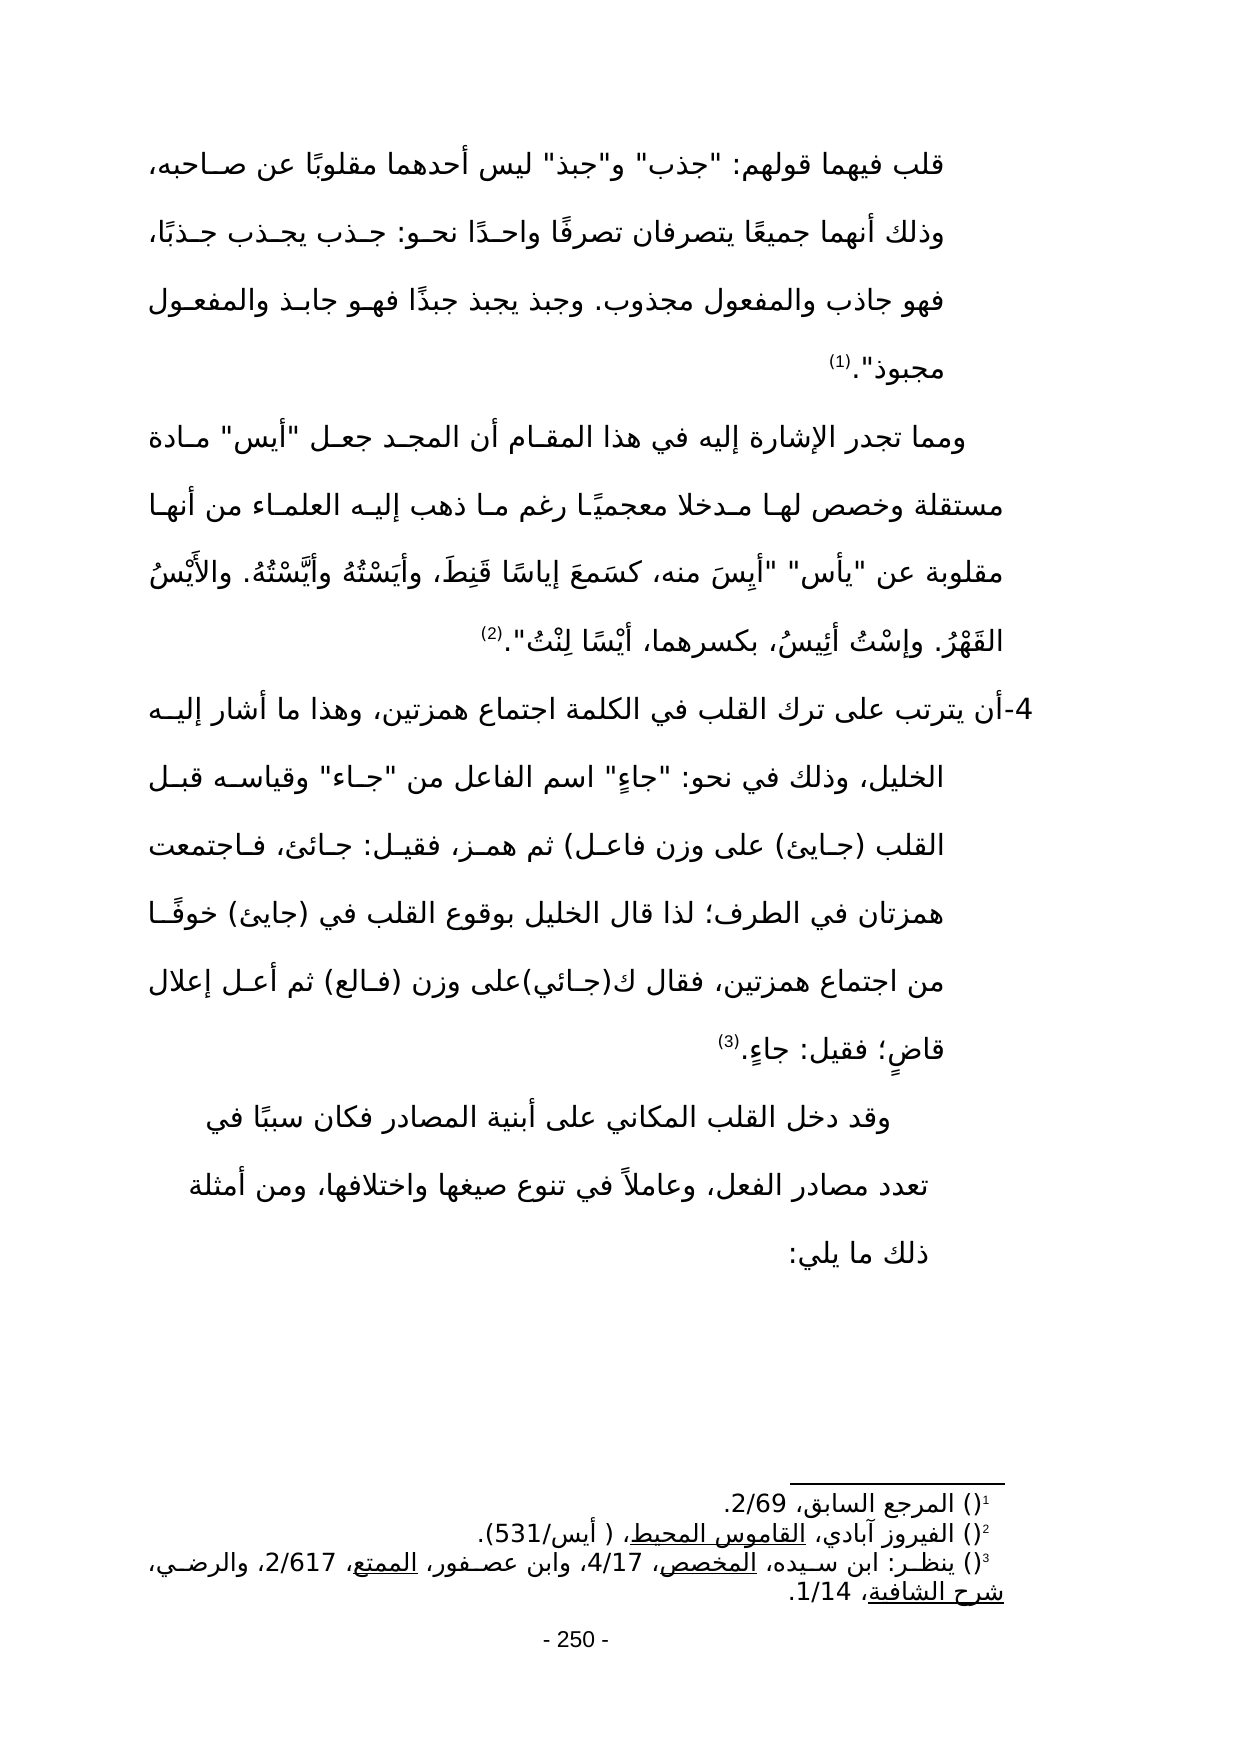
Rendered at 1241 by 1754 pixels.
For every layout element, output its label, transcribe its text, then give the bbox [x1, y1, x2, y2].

list ومما تجدر الإشارة إليه في هذا المقام أن المجد جعل "أيس" مادة مستقلة وخصص لها مدخلا معجميًا رغم ما ذهب إليه العلماء من أنها مقلوبة عن "يأس" "أيِسَ منه، كسَمعَ إياسًا قَنِطَ، وأيَسْتُهُ وأيَّسْتُهُ. والأَيْسُ القَهْرُ. وإسْتُ أئِيسُ، بكسرهما، أيْسًا لِنْتُ".() [148, 420, 1004, 658]
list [148, 148, 1004, 386]
list أن يترتب على ترك القلب في الكلمة اجتماع همزتين، وهذا ما أشار إليه الخليل، وذلك في نحو: "جاءٍ" اسم الفاعل من "جاء" وقياسه قبل القلب (جايئ) على وزن فاعل) ثم همز، فقيل: جائئ، فاجتمعت همزتان في الطرف؛ لذا قال الخليل بوقوع القلب في (جايئ) خوفًا من اجتماع همزتين، فقال ك(جائي)على وزن (فالع) ثم أعل إعلال قاضٍ؛ فقيل: جاءٍ.() [148, 692, 1004, 1066]
list وقد دخل القلب المكاني على أبنية المصادر فكان سببًا في تعدد مصادر الفعل، وعاملاً في تنوع صيغها واختلافها، ومن أمثلة ذلك ما يلي: [148, 1100, 929, 1270]
